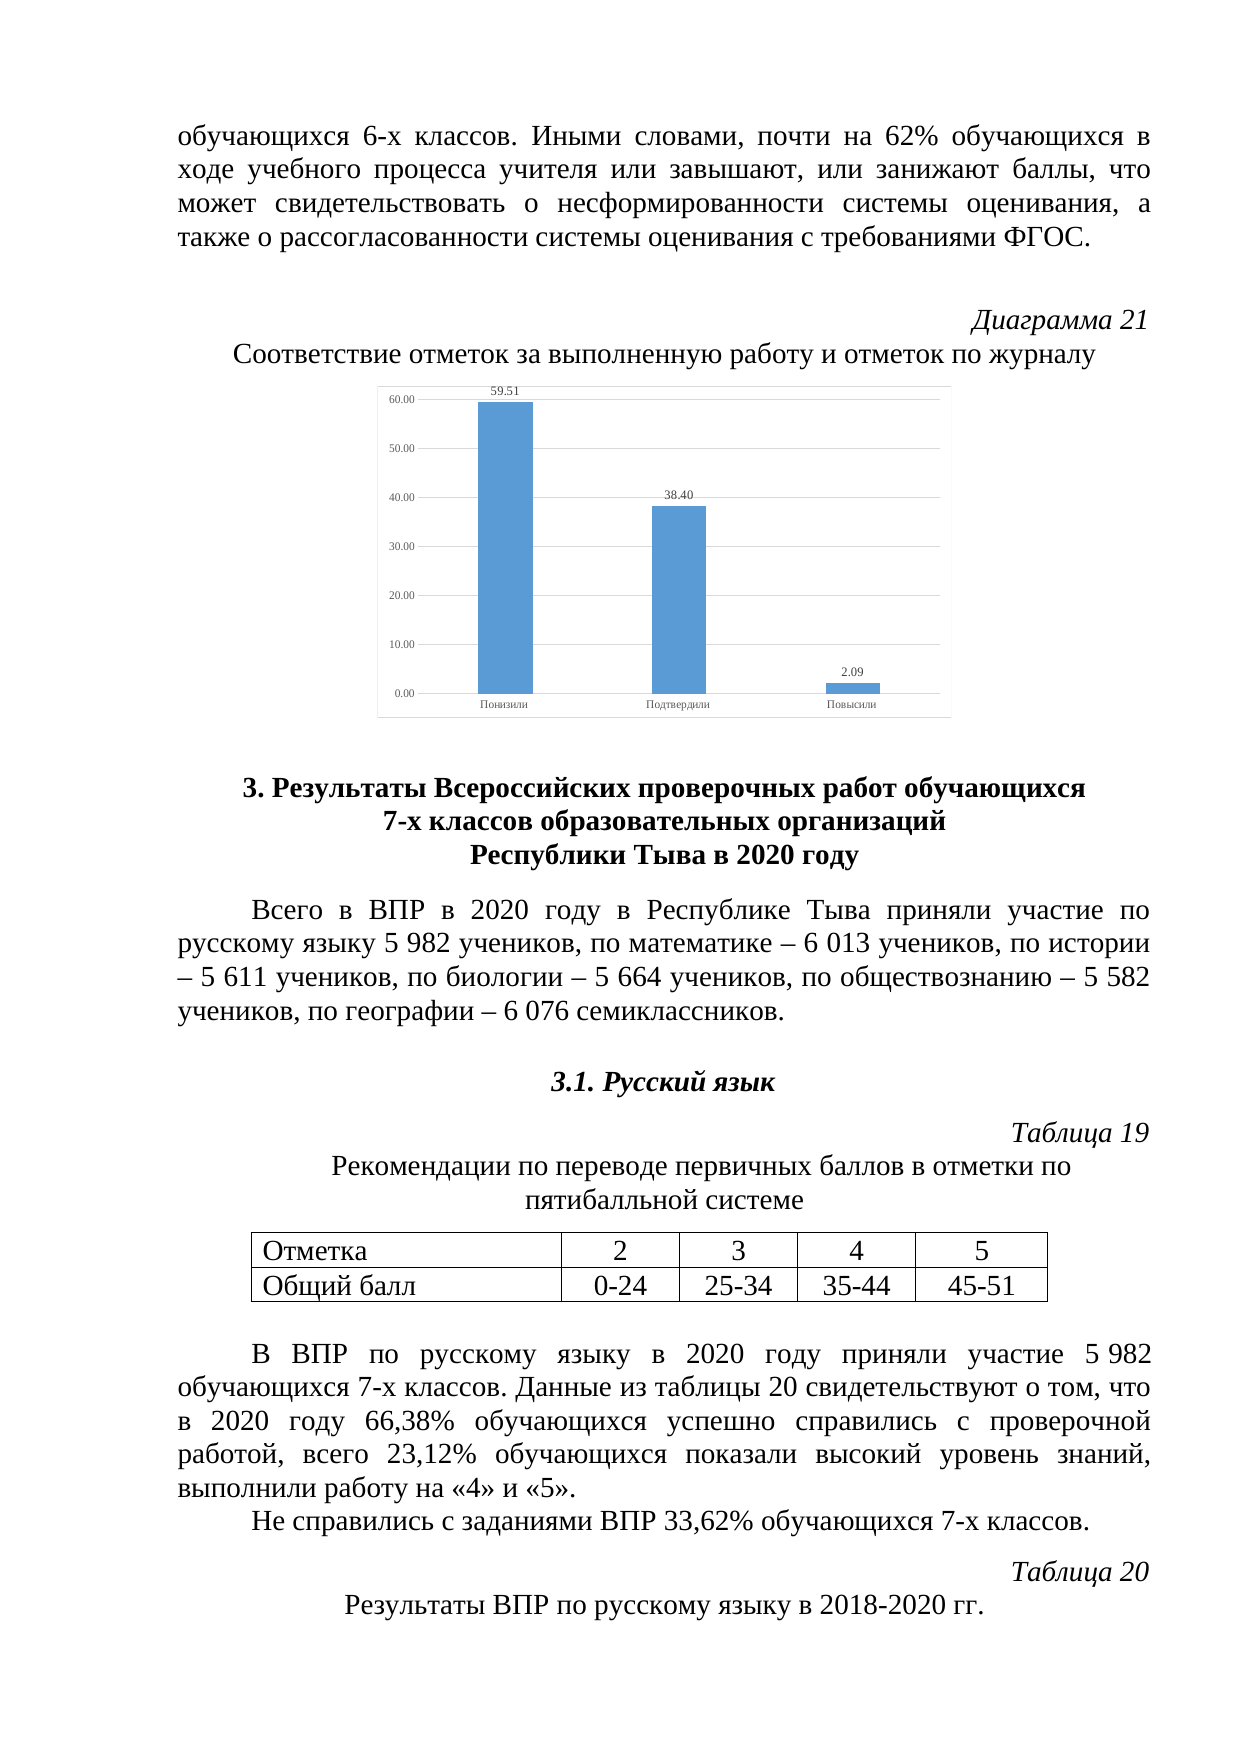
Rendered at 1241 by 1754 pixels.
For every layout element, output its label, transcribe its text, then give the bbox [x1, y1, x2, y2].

text 3.1. Русский язык [177, 1064, 1152, 1098]
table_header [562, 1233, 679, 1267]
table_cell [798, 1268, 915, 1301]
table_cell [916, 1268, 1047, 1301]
text Таблица 20 [177, 1554, 1152, 1587]
text Таблица 19 [177, 1115, 1152, 1148]
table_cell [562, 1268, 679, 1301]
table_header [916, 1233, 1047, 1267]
text Соответствие отметок за выполненную работу и отметок по журналу [177, 336, 1152, 369]
text Республики Тыва в 2020 году [177, 837, 1152, 870]
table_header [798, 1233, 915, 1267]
text 7-х классов образовательных организаций [177, 803, 1152, 837]
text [177, 118, 1152, 252]
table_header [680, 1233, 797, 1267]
text Не справились с заданиями ВПР 33,62% обучающихся 7-х классов. [177, 1503, 1152, 1537]
text 3. Результаты Всероссийских проверочных работ обучающихся [177, 770, 1152, 803]
text Рекомендации по переводе первичных баллов в отметки по пятибалльной системе [177, 1148, 1152, 1215]
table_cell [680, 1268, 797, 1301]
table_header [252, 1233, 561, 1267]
text Всего в ВПР в 2020 году в Республике Тыва приняли участие по русскому языку 5 982 учеников, по математике – 6 013 учеников, по истории – 5 611 учеников, по биологии – 5 664 учеников, по обществознанию – 5 582 учеников, по географии – 6 076 семиклассников. [177, 892, 1152, 1026]
text Результаты ВПР по русскому языку в 2018-2020 гг. [177, 1587, 1152, 1621]
text Диаграмма 21 [177, 302, 1152, 336]
text В ВПР по русскому языку в 2020 году приняли участие 5 982 обучающихся 7-х классов. Данные из таблицы 20 свидетельствуют о том, что в 2020 году 66,38% обучающихся успешно справились с проверочной работой, всего 23,12% обучающихся показали высокий уровень знаний, выполнили работу на «4» и «5». [177, 1336, 1152, 1503]
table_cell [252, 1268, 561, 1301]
